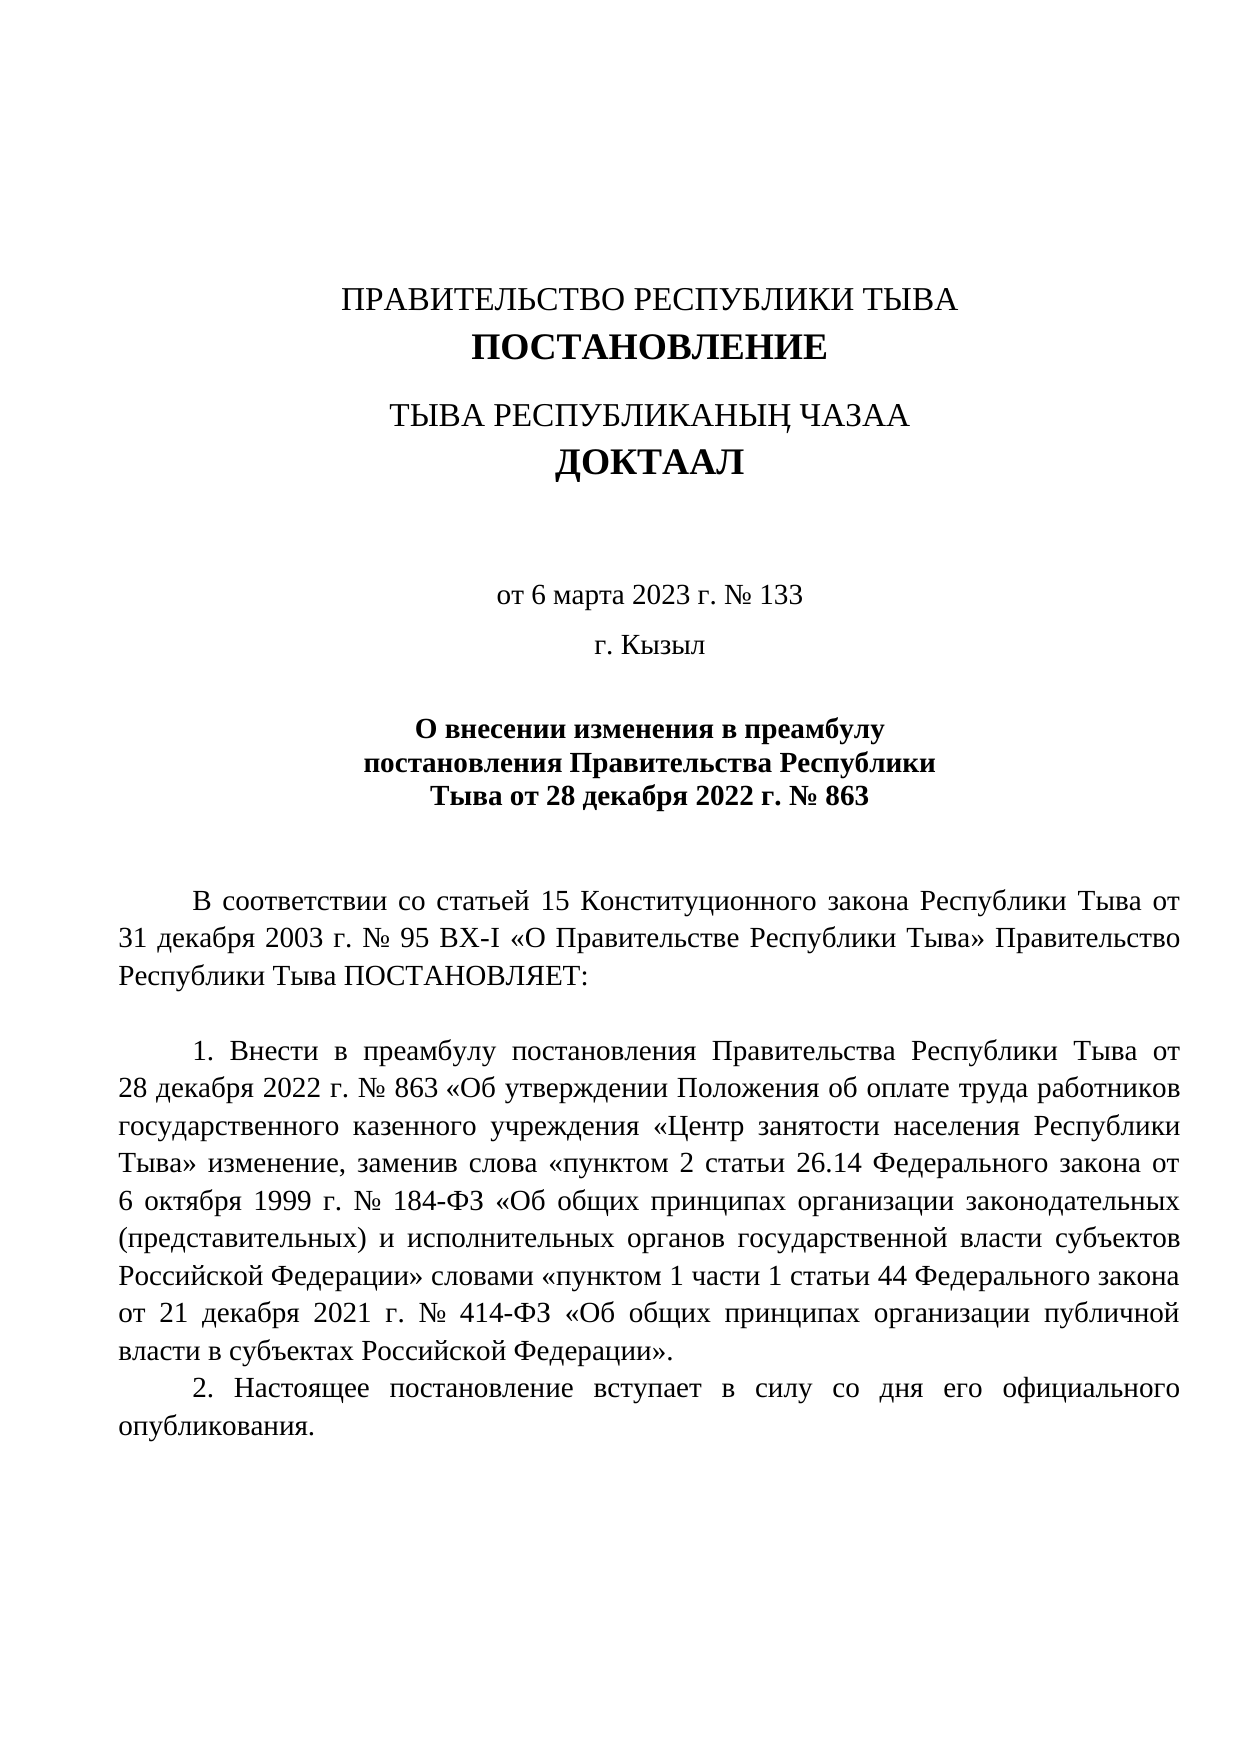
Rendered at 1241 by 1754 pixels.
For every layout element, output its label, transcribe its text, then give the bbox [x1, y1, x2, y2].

text ТЫВА РЕСПУБЛИКАНЫӉ ЧАЗАА ДОКТААЛ [118, 395, 1181, 483]
text 2. Настоящее постановление вступает в силу со дня его официального опубликования. [118, 1367, 1181, 1442]
text г. Кызыл [118, 627, 1181, 661]
text Тыва от 28 декабря 2022 г. № 863 [118, 778, 1181, 812]
text 1. Внести в преамбулу постановления Правительства Республики Тыва от 28 декабря 2022 г. № 863 «Об утверждении Положения об оплате труда работников государственного казенного учреждения «Центр занятости населения Республики Тыва» изменение, заменив слова «пунктом 2 статьи 26.14 Федерального закона от 6 октября 1999 г. № 184-ФЗ «Об общих принципах организации законодательных (представительных) и исполнительных органов государственной власти субъектов Российской Федерации» словами «пунктом 1 части 1 статьи 44 Федерального закона от 21 декабря 2021 г. № 414-ФЗ «Об общих принципах организации публичной власти в субъектах Российской Федерации». [118, 1029, 1181, 1367]
text О внесении изменения в преамбулу [118, 711, 1181, 745]
text В соответствии со статьей 15 Конституционного закона Республики Тыва от 31 декабря 2003 г. № 95 ВХ-I «О Правительстве Республики Тыва» Правительство Республики Тыва ПОСТАНОВЛЯЕТ: [118, 879, 1181, 992]
text ПРАВИТЕЛЬСТВО РЕСПУБЛИКИ ТЫВА ПОСТАНОВЛЕНИЕ [118, 280, 1181, 368]
text постановления Правительства Республики [118, 745, 1181, 778]
text от 6 марта 2023 г. № 133 [118, 577, 1181, 611]
